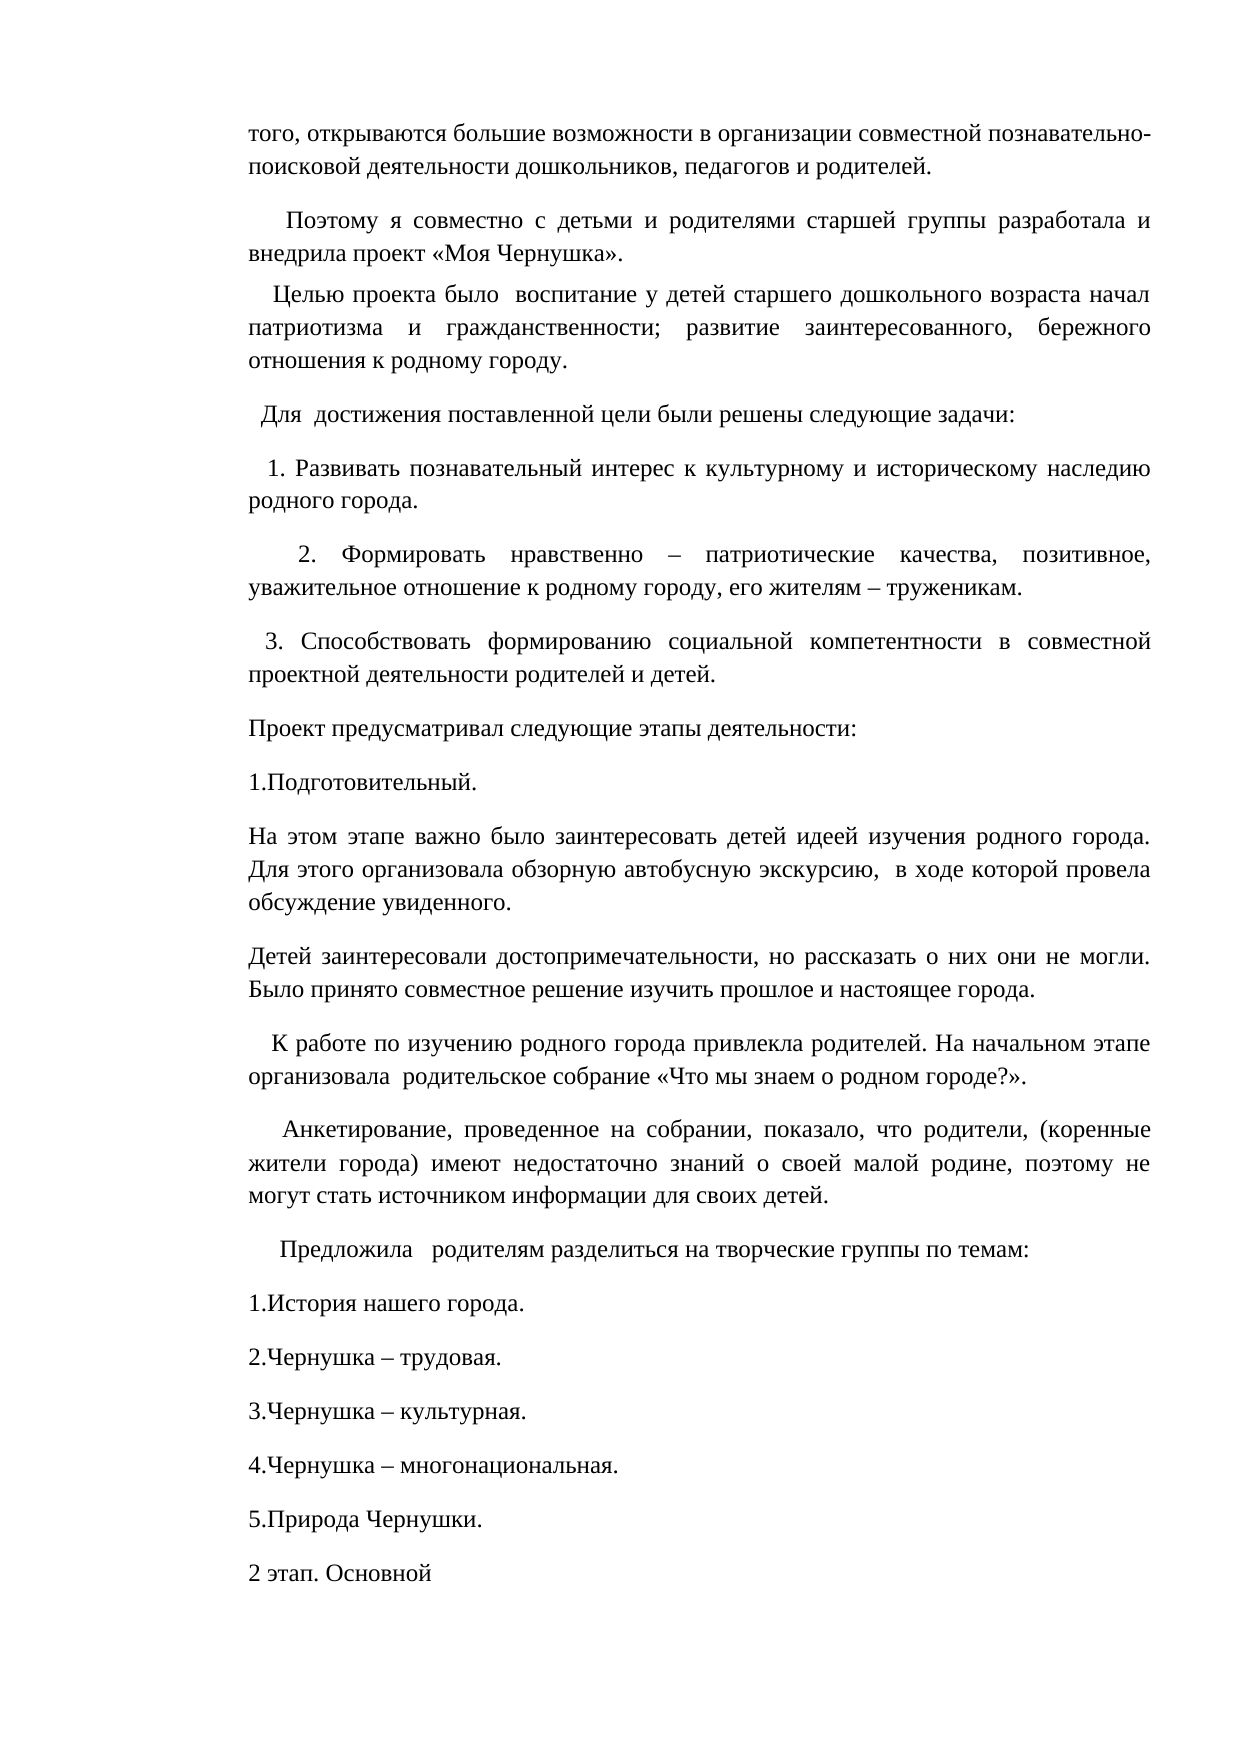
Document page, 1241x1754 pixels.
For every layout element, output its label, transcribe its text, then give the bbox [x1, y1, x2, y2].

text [248, 118, 1152, 180]
text Детей заинтересовали достопримечательности, но рассказать о них они не могли. Было принято совместное решение изучить прошлое и настоящее города. [248, 941, 1152, 1003]
text Целью проекта было воспитание у детей старшего дошкольного возраста начал патриотизма и гражданственности; развитие заинтересованного, бережного отношения к родному городу. [248, 279, 1152, 374]
text К работе по изучению родного города привлекла родителей. На начальном этапе организовала родительское собрание «Что мы знаем о родном городе?». [248, 1028, 1152, 1089]
text 1.Подготовительный. [248, 767, 1152, 796]
text 2. Формировать нравственно – патриотические качества, позитивное, уважительное отношение к родному городу, его жителям – труженикам. [248, 539, 1152, 601]
text 2.Чернушка – трудовая. [248, 1342, 1152, 1371]
text 3.Чернушка – культурная. [248, 1396, 1152, 1425]
text 2 этап. Основной [248, 1558, 1152, 1586]
text 1.История нашего города. [248, 1288, 1152, 1317]
text Проект предусматривал следующие этапы деятельности: [248, 713, 1152, 742]
text 5.Природа Чернушки. [248, 1504, 1152, 1532]
text Предложила родителям разделиться на творческие группы по темам: [248, 1234, 1152, 1263]
text Анкетирование, проведенное на собрании, показало, что родители, (коренные жители города) имеют недостаточно знаний о своей малой родине, поэтому не могут стать источником информации для своих детей. [248, 1114, 1152, 1209]
text Для достижения поставленной цели были решены следующие задачи: [248, 399, 1152, 427]
text На этом этапе важно было заинтересовать детей идеей изучения родного города. Для этого организовала обзорную автобусную экскурсию, в ходе которой провела обсуждение увиденного. [248, 821, 1152, 916]
text 3. Способствовать формированию социальной компетентности в совместной проектной деятельности родителей и детей. [248, 626, 1152, 688]
text 1. Развивать познавательный интерес к культурному и историческому наследию родного города. [248, 453, 1152, 514]
text 4.Чернушка – многонациональная. [248, 1450, 1152, 1479]
text Поэтому я совместно с детьми и родителями старшей группы разработала и внедрила проект «Моя Чернушка». [248, 205, 1152, 267]
